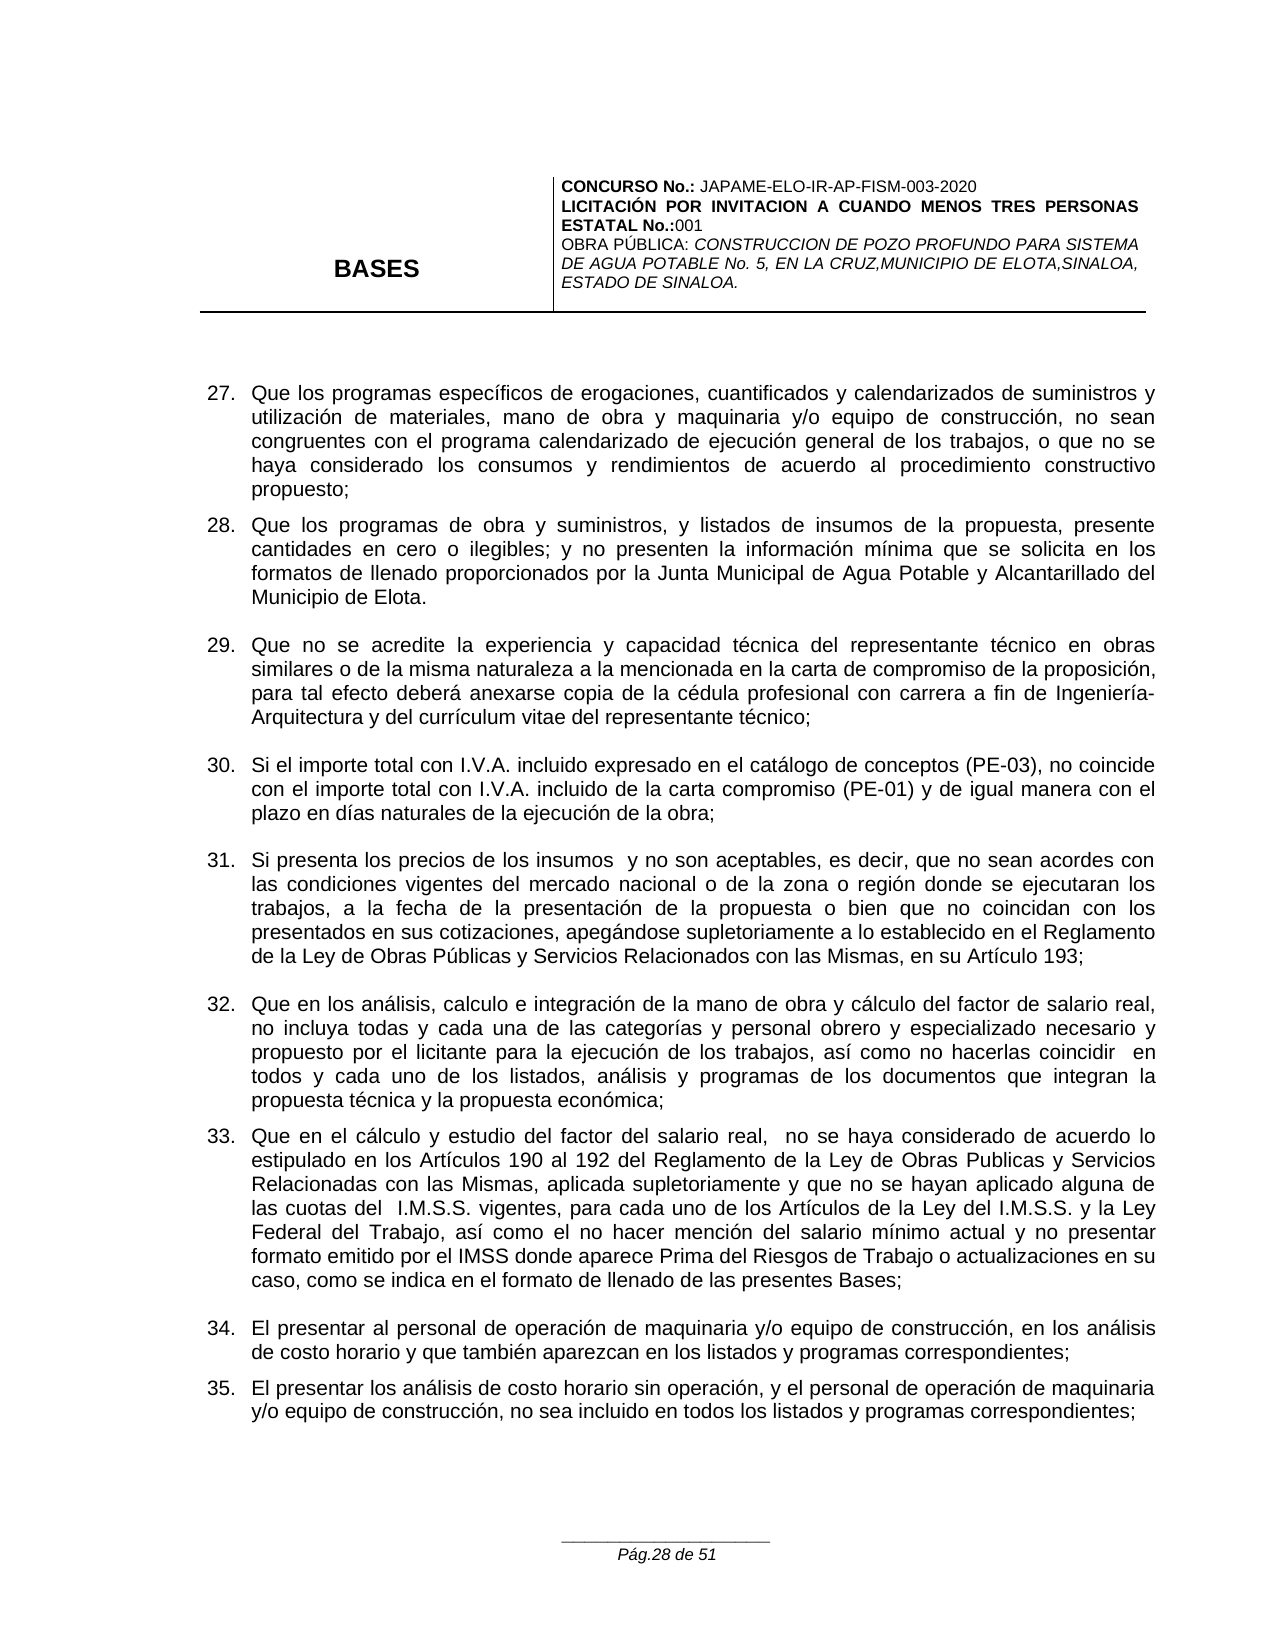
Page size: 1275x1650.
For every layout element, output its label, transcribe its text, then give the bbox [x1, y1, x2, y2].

list Si el importe total con I.V.A. incluido expresado en el catálogo de conceptos (PE-03), no coincide con el importe total con I.V.A. incluido de la carta compromiso (PE-01) y de igual manera con el plazo en días naturales de la ejecución de la obra; [207, 752, 1157, 824]
list Que en los análisis, calculo e integración de la mano de obra y cálculo del factor de salario real, no incluya todas y cada una de las categorías y personal obrero y especializado necesario y propuesto por el licitante para la ejecución de los trabajos, así como no hacerlas coincidir en todos y cada uno de los listados, análisis y programas de los documentos que integran la propuesta técnica y la propuesta económica; [207, 992, 1157, 1112]
list El presentar al personal de operación de maquinaria y/o equipo de construcción, en los análisis de costo horario y que también aparezcan en los listados y programas correspondientes; [207, 1316, 1157, 1363]
list Que los programas de obra y suministros, y listados de insumos de la propuesta, presente cantidades en cero o ilegibles; y no presenten la información mínima que se solicita en los formatos de llenado proporcionados por la Junta Municipal de Agua Potable y Alcantarillado del Municipio de Elota. [207, 513, 1157, 609]
list Si presenta los precios de los insumos y no son aceptables, es decir, que no sean acordes con las condiciones vigentes del mercado nacional o de la zona o región donde se ejecutaran los trabajos, a la fecha de la presentación de la propuesta o bien que no coincidan con los presentados en sus cotizaciones, apegándose supletoriamente a lo establecido en el Reglamento de la Ley de Obras Públicas y Servicios Relacionados con las Mismas, en su Artículo 193; [207, 848, 1157, 968]
list Que los programas específicos de erogaciones, cuantificados y calendarizados de suministros y utilización de materiales, mano de obra y maquinaria y/o equipo de construcción, no sean congruentes con el programa calendarizado de ejecución general de los trabajos, o que no se haya considerado los consumos y rendimientos de acuerdo al procedimiento constructivo propuesto; [207, 381, 1157, 501]
list Que en el cálculo y estudio del factor del salario real, no se haya considerado de acuerdo lo estipulado en los Artículos 190 al 192 del Reglamento de la Ley de Obras Publicas y Servicios Relacionadas con las Mismas, aplicada supletoriamente y que no se hayan aplicado alguna de las cuotas del I.M.S.S. vigentes, para cada uno de los Artículos de la Ley del I.M.S.S. y la Ley Federal del Trabajo, así como el no hacer mención del salario mínimo actual y no presentar formato emitido por el IMSS donde aparece Prima del Riesgos de Trabajo o actualizaciones en su caso, como se indica en el formato de llenado de las presentes Bases; [207, 1124, 1157, 1292]
list Que no se acredite la experiencia y capacidad técnica del representante técnico en obras similares o de la misma naturaleza a la mencionada en la carta de compromiso de la proposición, para tal efecto deberá anexarse copia de la cédula profesional con carrera a fin de Ingeniería-Arquitectura y del currículum vitae del representante técnico; [207, 633, 1157, 728]
list El presentar los análisis de costo horario sin operación, y el personal de operación de maquinaria y/o equipo de construcción, no sea incluido en todos los listados y programas correspondientes; [207, 1375, 1157, 1423]
